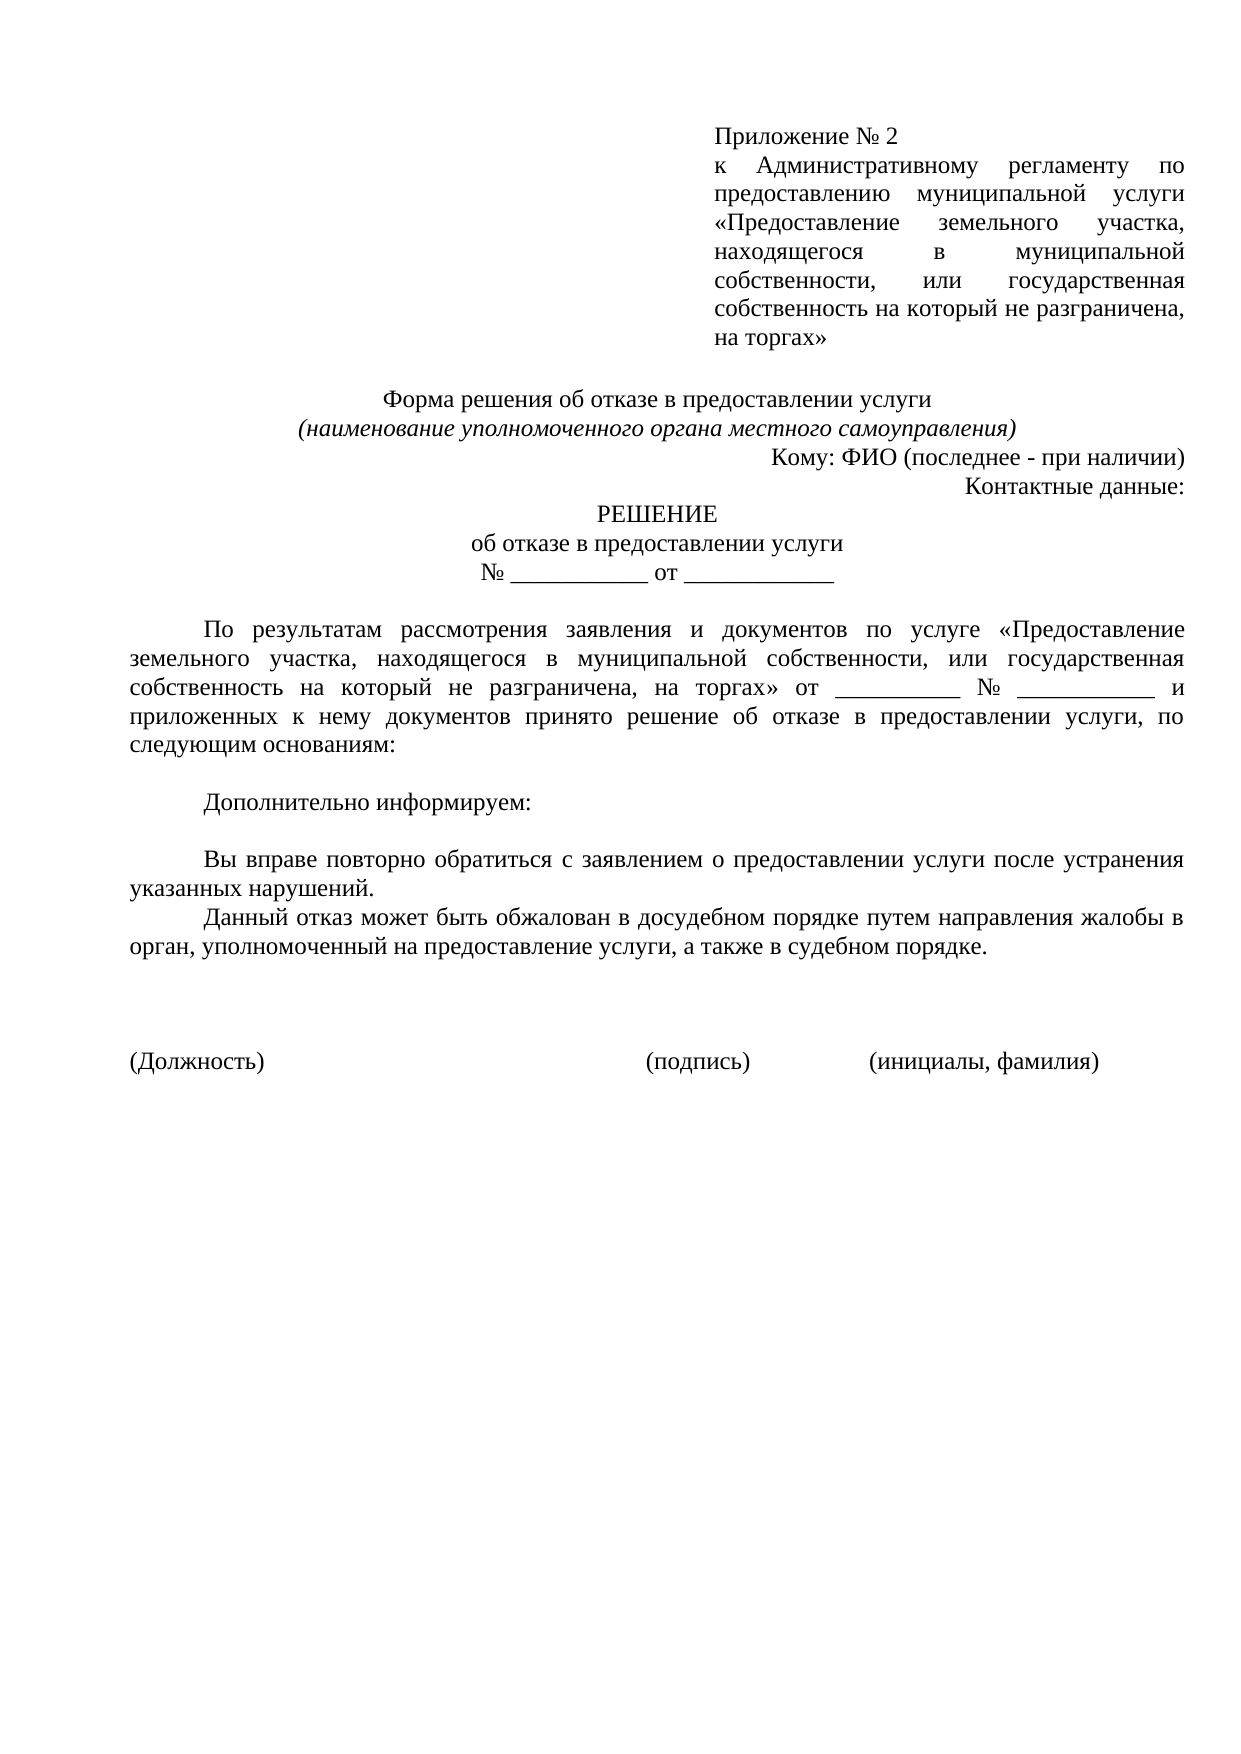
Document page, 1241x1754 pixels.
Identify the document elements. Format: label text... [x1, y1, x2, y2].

text Данный отказ может быть обжалован в досудебном порядке путем направления жалобы в орган, уполномоченный на предоставление услуги, а также в судебном порядке. [129, 902, 1185, 959]
text (Должность) (подпись) (инициалы, фамилия) [129, 1046, 1185, 1074]
text Приложение № 2 [714, 121, 1185, 150]
text Кому: ФИО (последнее - при наличии) [129, 442, 1185, 471]
text Вы вправе повторно обратиться c заявлением о предоставлении услуги после устранения указанных нарушений. [129, 844, 1185, 902]
text По результатам рассмотрения заявления и документов по услуге «Предоставление земельного участка, находящегося в муниципальной собственности, или государственная собственность на который не разграничена, на торгах» от __________ № ___________ и приложенных к нему документов принято решение об отказе в предоставлении услуги, по следующим основаниям: [129, 614, 1185, 758]
text № ___________ от ____________ [129, 557, 1185, 586]
text к Административному регламенту по предоставлению муниципальной услуги «Предоставление земельного участка, находящегося в муниципальной собственности, или государственная собственность на который не разграничена, на торгах» [714, 150, 1185, 351]
text Контактные данные: [129, 471, 1185, 499]
text РЕШЕНИЕ [129, 499, 1185, 528]
text Дополнительно информируем: [129, 787, 1185, 816]
text Форма решения об отказе в предоставлении услуги (наименование уполномоченного органа местного самоуправления) [129, 384, 1185, 442]
text об отказе в предоставлении услуги [129, 528, 1185, 557]
